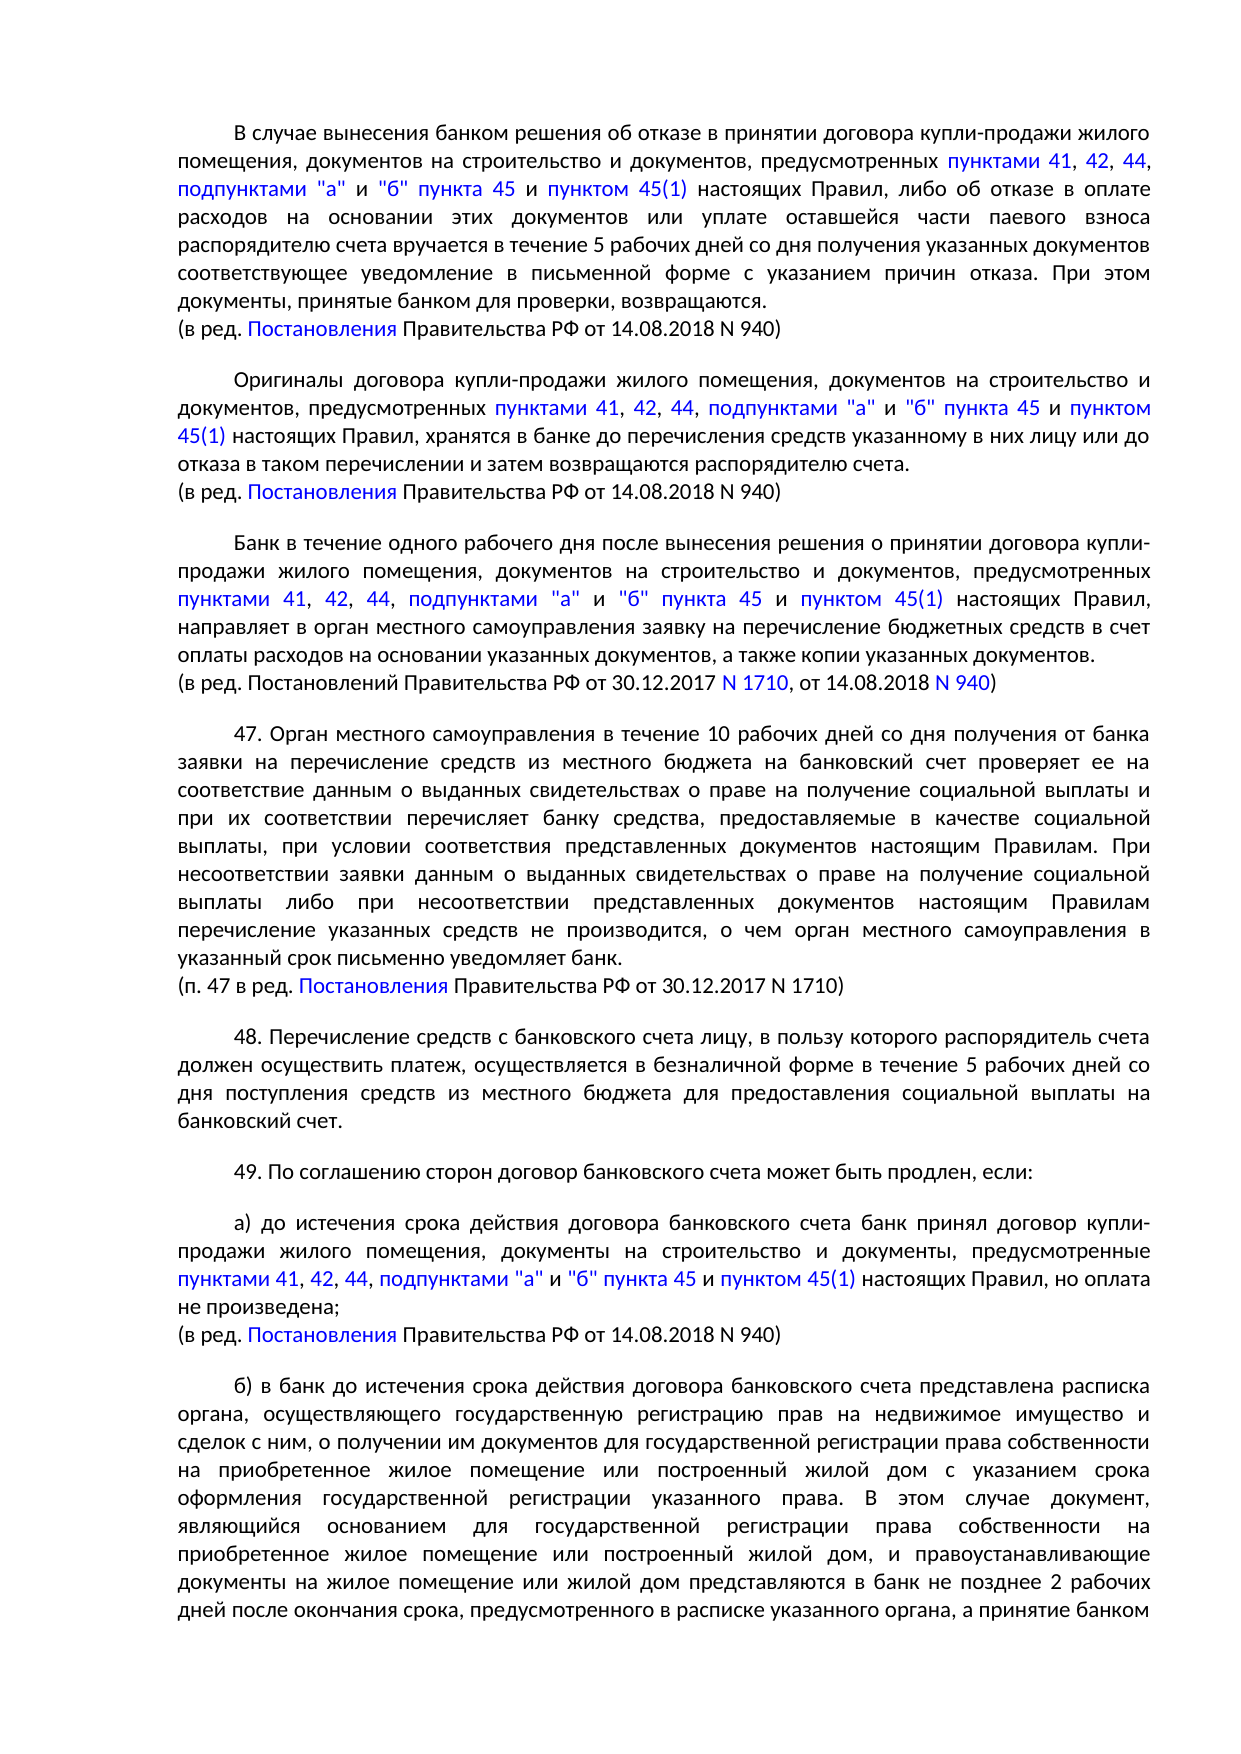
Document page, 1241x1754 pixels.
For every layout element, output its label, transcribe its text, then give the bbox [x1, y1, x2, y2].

text а) до истечения срока действия договора банковского счета банк принял договор купли-продажи жилого помещения, документы на строительство и документы, предусмотренные пунктами 41, 42, 44, подпунктами "а" и "б" пункта 45 и пунктом 45(1) настоящих Правил, но оплата не произведена; [177, 1208, 1152, 1320]
text (в ред. Постановления Правительства РФ от 14.08.2018 N 940) [177, 477, 1152, 505]
text (в ред. Постановления Правительства РФ от 14.08.2018 N 940) [177, 314, 1152, 342]
text Оригиналы договора купли-продажи жилого помещения, документов на строительство и документов, предусмотренных пунктами 41, 42, 44, подпунктами "а" и "б" пункта 45 и пунктом 45(1) настоящих Правил, хранятся в банке до перечисления средств указанному в них лицу или до отказа в таком перечислении и затем возвращаются распорядителю счета. [177, 365, 1152, 477]
text Банк в течение одного рабочего дня после вынесения решения о принятии договора купли-продажи жилого помещения, документов на строительство и документов, предусмотренных пунктами 41, 42, 44, подпунктами "а" и "б" пункта 45 и пунктом 45(1) настоящих Правил, направляет в орган местного самоуправления заявку на перечисление бюджетных средств в счет оплаты расходов на основании указанных документов, а также копии указанных документов. [177, 528, 1152, 668]
text 47. Орган местного самоуправления в течение 10 рабочих дней со дня получения от банка заявки на перечисление средств из местного бюджета на банковский счет проверяет ее на соответствие данным о выданных свидетельствах о праве на получение социальной выплаты и при их соответствии перечисляет банку средства, предоставляемые в качестве социальной выплаты, при условии соответствия представленных документов настоящим Правилам. При несоответствии заявки данным о выданных свидетельствах о праве на получение социальной выплаты либо при несоответствии представленных документов настоящим Правилам перечисление указанных средств не производится, о чем орган местного самоуправления в указанный срок письменно уведомляет банк. [177, 719, 1152, 971]
text 49. По соглашению сторон договор банковского счета может быть продлен, если: [177, 1157, 1152, 1185]
text (в ред. Постановления Правительства РФ от 14.08.2018 N 940) [177, 1320, 1152, 1348]
text 48. Перечисление средств с банковского счета лицу, в пользу которого распорядитель счета должен осуществить платеж, осуществляется в безналичной форме в течение 5 рабочих дней со дня поступления средств из местного бюджета для предоставления социальной выплаты на банковский счет. [177, 1022, 1152, 1134]
text (п. 47 в ред. Постановления Правительства РФ от 30.12.2017 N 1710) [177, 971, 1152, 999]
text В случае вынесения банком решения об отказе в принятии договора купли-продажи жилого помещения, документов на строительство и документов, предусмотренных пунктами 41, 42, 44, подпунктами "а" и "б" пункта 45 и пунктом 45(1) настоящих Правил, либо об отказе в оплате расходов на основании этих документов или уплате оставшейся части паевого взноса распорядителю счета вручается в течение 5 рабочих дней со дня получения указанных документов соответствующее уведомление в письменной форме с указанием причин отказа. При этом документы, принятые банком для проверки, возвращаются. [177, 118, 1152, 314]
text (в ред. Постановлений Правительства РФ от 30.12.2017 N 1710, от 14.08.2018 N 940) [177, 668, 1152, 696]
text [177, 1371, 1152, 1623]
